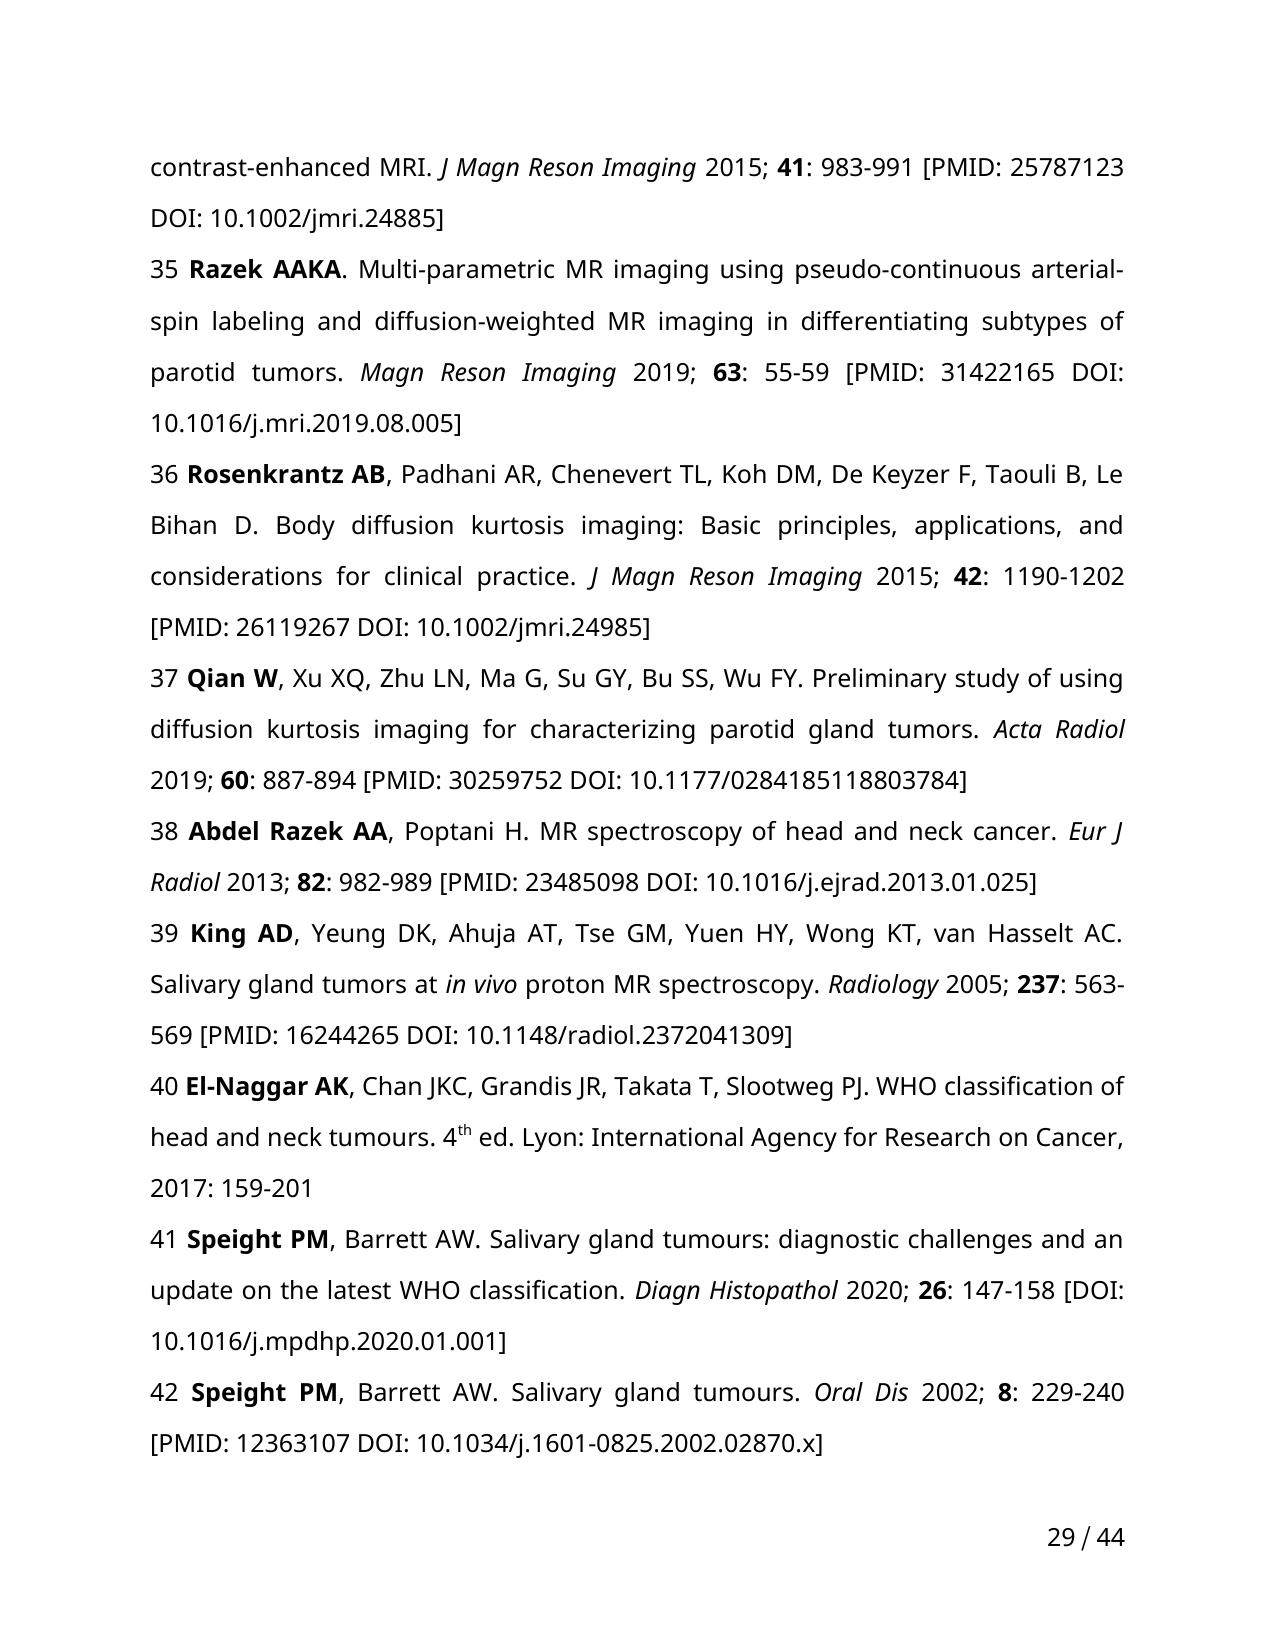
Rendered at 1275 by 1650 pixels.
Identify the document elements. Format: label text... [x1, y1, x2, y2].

text 41 Speight PM, Barrett AW. Salivary gland tumours: diagnostic challenges and an update on the latest WHO classification. Diagn Histopathol 2020; 26: 147-158 [DOI: 10.1016/j.mpdhp.2020.01.001] [150, 1222, 1125, 1358]
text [150, 150, 1125, 235]
text 37 Qian W, Xu XQ, Zhu LN, Ma G, Su GY, Bu SS, Wu FY. Preliminary study of using diffusion kurtosis imaging for characterizing parotid gland tumors. Acta Radiol 2019; 60: 887-894 [PMID: 30259752 DOI: 10.1177/0284185118803784] [150, 660, 1125, 797]
text 42 Speight PM, Barrett AW. Salivary gland tumours. Oral Dis 2002; 8: 229-240 [PMID: 12363107 DOI: 10.1034/j.1601-0825.2002.02870.x] [150, 1375, 1125, 1460]
text 35 Razek AAKA. Multi-parametric MR imaging using pseudo-continuous arterial-spin labeling and diffusion-weighted MR imaging in differentiating subtypes of parotid tumors. Magn Reson Imaging 2019; 63: 55-59 [PMID: 31422165 DOI: 10.1016/j.mri.2019.08.005] [150, 252, 1125, 439]
text 40 El-Naggar AK, Chan JKC, Grandis JR, Takata T, Slootweg PJ. WHO classification of head and neck tumours. 4th ed. Lyon: International Agency for Research on Cancer, 2017: 159-201 [150, 1069, 1125, 1205]
text 36 Rosenkrantz AB, Padhani AR, Chenevert TL, Koh DM, De Keyzer F, Taouli B, Le Bihan D. Body diffusion kurtosis imaging: Basic principles, applications, and considerations for clinical practice. J Magn Reson Imaging 2015; 42: 1190-1202 [PMID: 26119267 DOI: 10.1002/jmri.24985] [150, 456, 1125, 643]
text 38 Abdel Razek AA, Poptani H. MR spectroscopy of head and neck cancer. Eur J Radiol 2013; 82: 982-989 [PMID: 23485098 DOI: 10.1016/j.ejrad.2013.01.025] [150, 813, 1125, 899]
text 39 King AD, Yeung DK, Ahuja AT, Tse GM, Yuen HY, Wong KT, van Hasselt AC. Salivary gland tumors at in vivo proton MR spectroscopy. Radiology 2005; 237: 563-569 [PMID: 16244265 DOI: 10.1148/radiol.2372041309] [150, 916, 1125, 1052]
